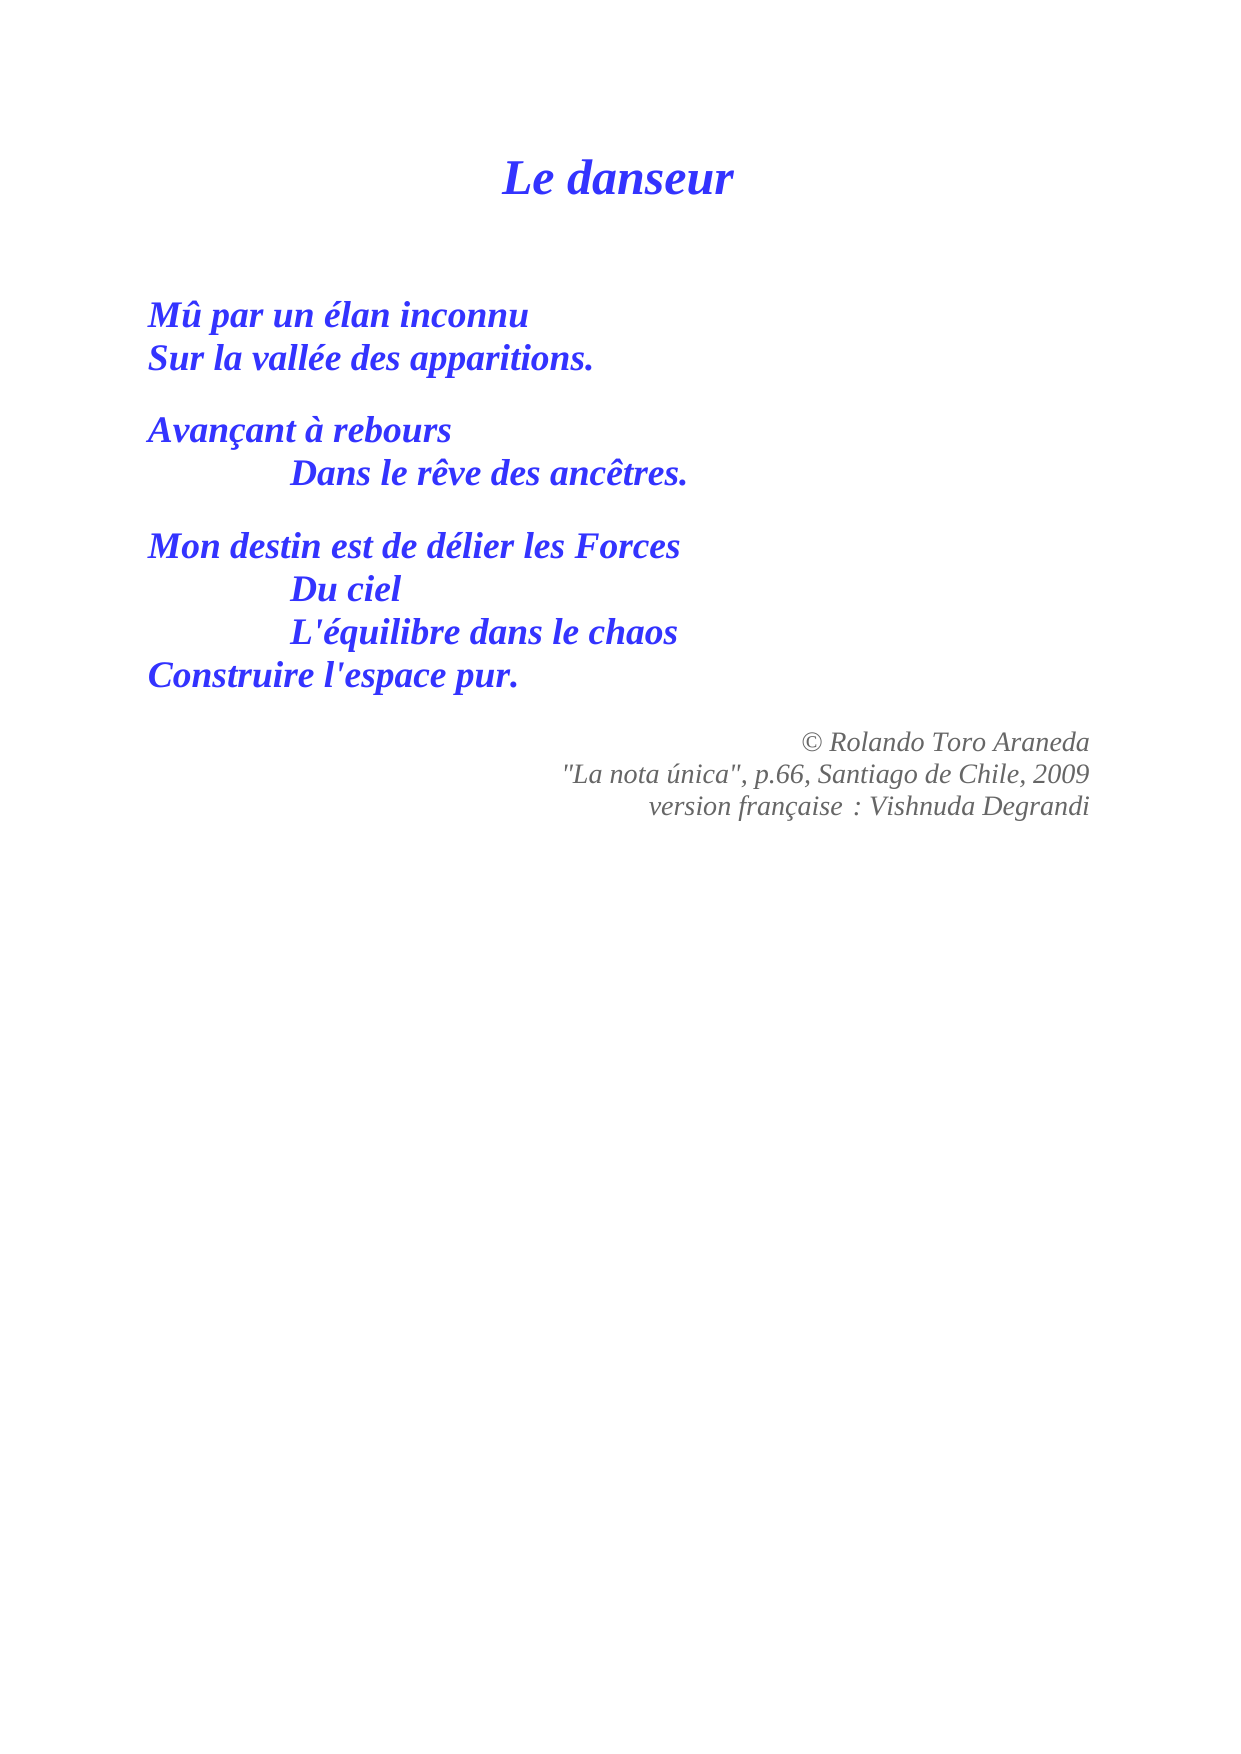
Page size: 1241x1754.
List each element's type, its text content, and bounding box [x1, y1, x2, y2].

text Mû par un élan inconnu Sur la vallée des apparitions. [148, 292, 1093, 378]
text © Rolando Toro Araneda "La nota única", p.66, Santiago de Chile, 2009 version française : Vishnuda Degrandi [148, 725, 1093, 822]
text Le danseur [148, 148, 1093, 205]
text Avançant à rebours Dans le rêve des ancêtres. [148, 408, 1093, 494]
text Mon destin est de délier les Forces Du ciel L'équilibre dans le chaos Construire l'espace pur. [148, 523, 1093, 696]
